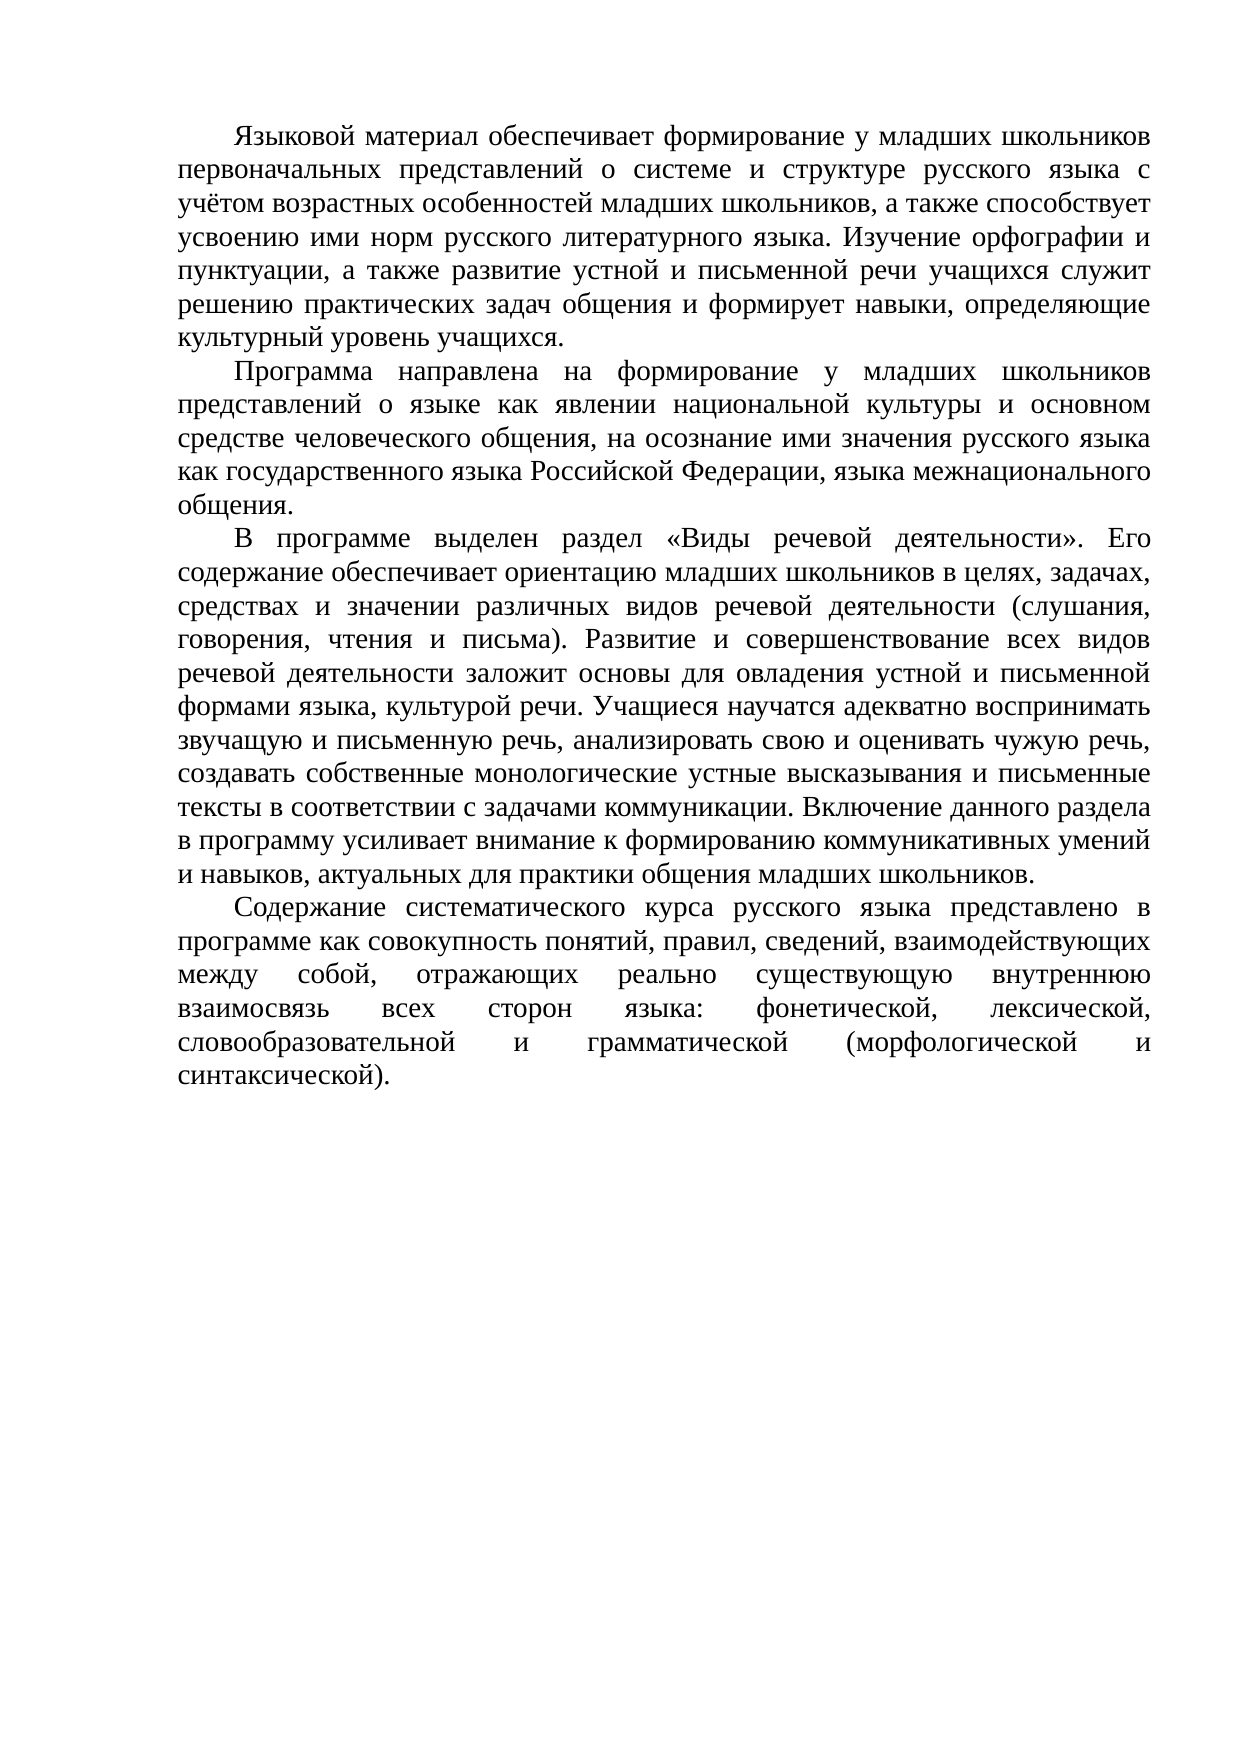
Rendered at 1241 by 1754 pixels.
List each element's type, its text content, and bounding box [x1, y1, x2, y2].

text Программа направлена на формирование у младших школьников представлений о языке как явлении национальной культуры и основном средстве человеческого общения, на осознание ими значения русского языка как государственного языка Российской Федерации, языка межнационального общения. [177, 353, 1152, 521]
text В программе выделен раздел «Виды речевой деятельности». Его содержание обеспечивает ориентацию младших школьников в целях, задачах, средствах и значении различных видов речевой деятельности (слушания, говорения, чтения и письма). Развитие и совершенствование всех видов речевой деятельности заложит основы для овладения устной и письменной формами языка, культурой речи. Учащиеся научатся адекватно воспринимать звучащую и письменную речь, анализировать свою и оценивать чужую речь, создавать собственные монологические устные высказывания и письменные тексты в соответствии с задачами коммуникации. Включение данного раздела в программу усиливает внимание к формированию коммуникативных умений и навыков, актуальных для практики общения младших школьников. [177, 521, 1152, 889]
text Содержание систематического курса русского языка представлено в программе как совокупность понятий, правил, сведений, взаимодействующих между собой, отражающих реально существующую внутреннюю взаимосвязь всех сторон языка: фонетической, лексической, словообразовательной и грамматической (морфологической и синтаксической). [177, 889, 1152, 1091]
text Языковой материал обеспечивает формирование у младших школьников первоначальных представлений о системе и структуре русского языка с учётом возрастных особенностей младших школьников, а также способствует усвоению ими норм русского литературного языка. Изучение орфографии и пунктуации, а также развитие устной и письменной речи учащихся служит решению практических задач общения и формирует навыки, определяющие культурный уровень учащихся. [177, 118, 1152, 353]
